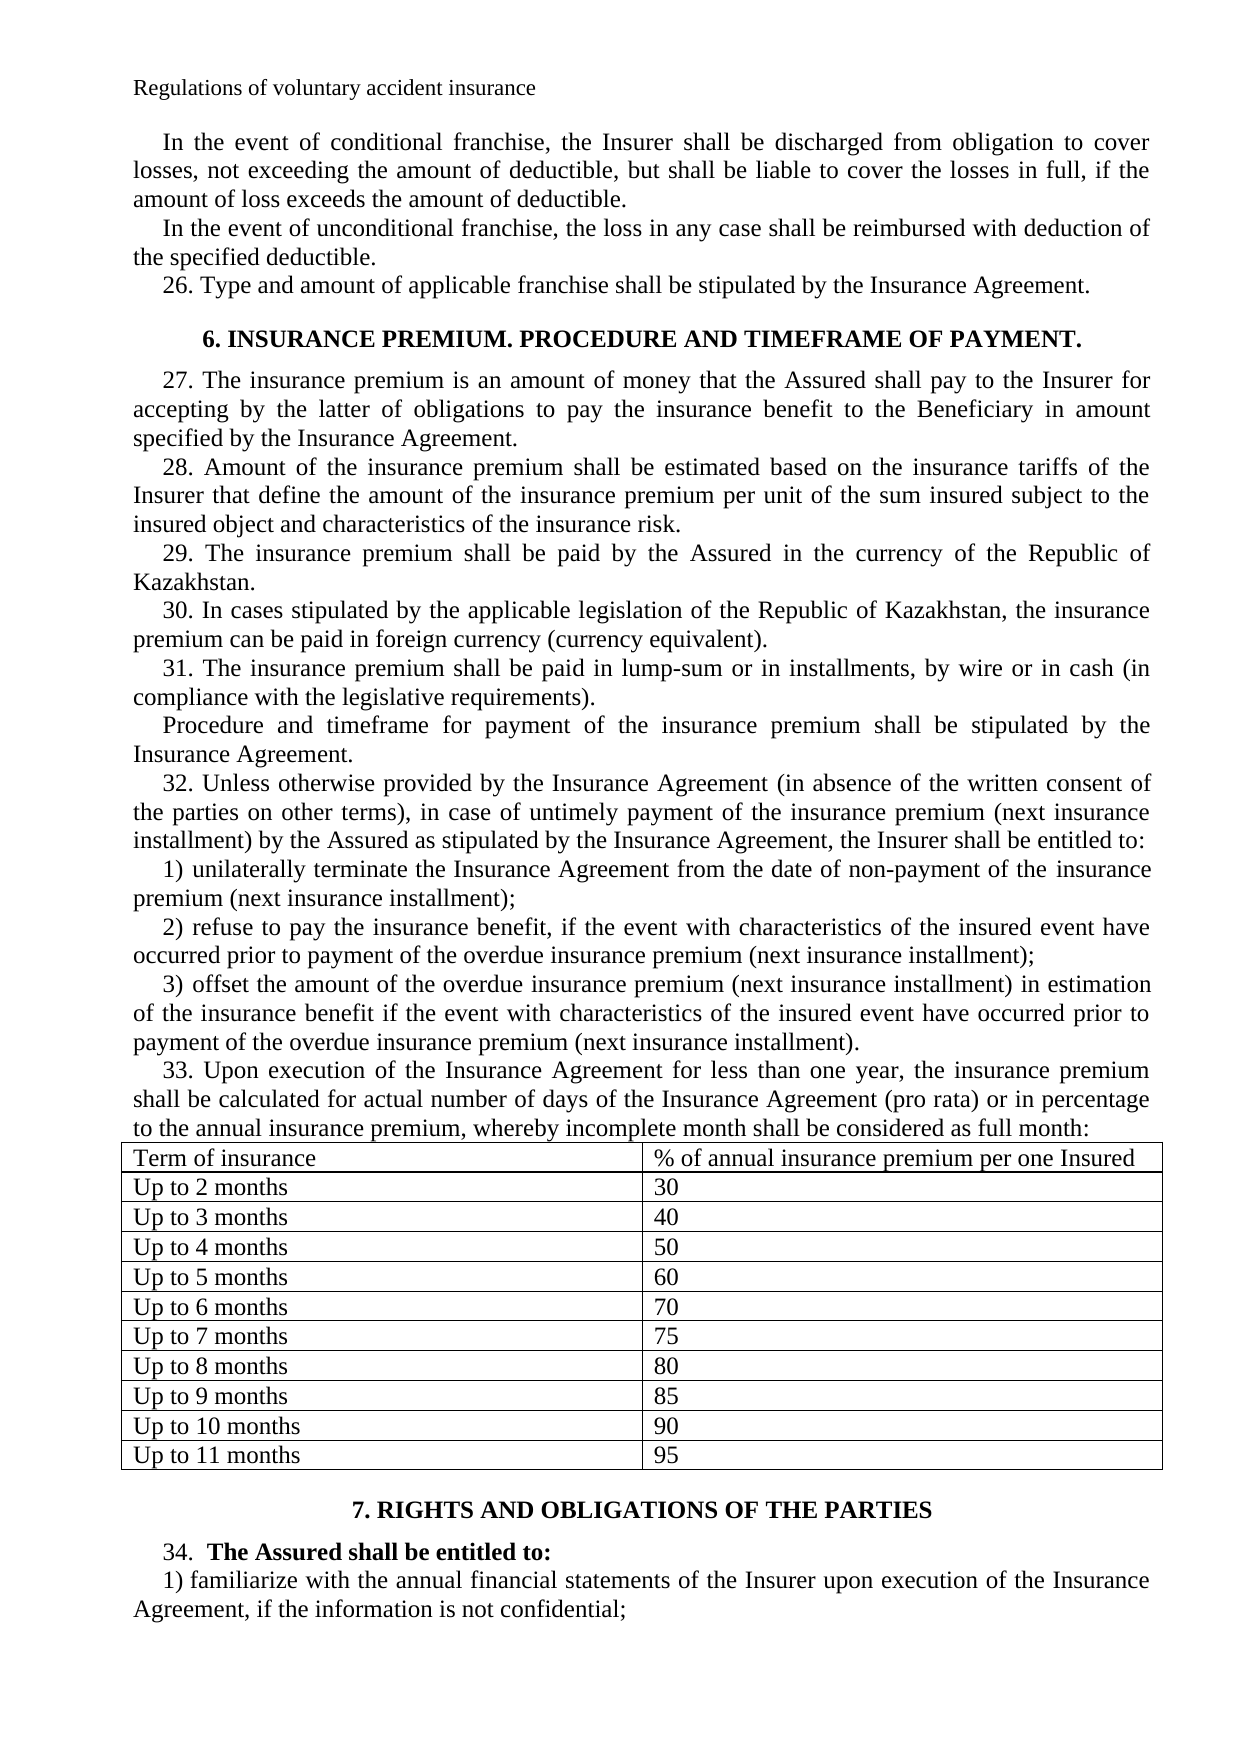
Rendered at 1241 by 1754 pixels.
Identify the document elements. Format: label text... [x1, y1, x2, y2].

table_cell 75 [643, 1321, 1162, 1350]
list 29. The insurance premium shall be paid by the Assured in the currency of the Republic of Kazakhstan. [133, 538, 1152, 595]
table_cell 30 [643, 1173, 1162, 1201]
table_cell Up to 10 months [122, 1411, 642, 1439]
list 28. Amount of the insurance premium shall be estimated based on the insurance tariffs of the Insurer that define the amount of the insurance premium per unit of the sum insured subject to the insured object and characteristics of the insurance risk. [133, 452, 1152, 538]
list 26. Type and amount of applicable franchise shall be stipulated by the Insurance Agreement. [133, 270, 1152, 299]
table_header Term of insurance [122, 1143, 642, 1171]
list 33. Upon execution of the Insurance Agreement for less than one year, the insurance premium shall be calculated for actual number of days of the Insurance Agreement (pro rata) or in percentage to the annual insurance premium, whereby incomplete month shall be considered as full month: [133, 1055, 1152, 1142]
table_cell Up to 7 months [122, 1321, 642, 1350]
table_cell 85 [643, 1381, 1162, 1410]
list RIGHTS AND OBLIGATIONS OF THE PARTIES [133, 1495, 1152, 1524]
list In the event of conditional franchise, the Insurer shall be discharged from obligation to cover losses, not exceeding the amount of deductible, but shall be liable to cover the losses in full, if the amount of loss exceeds the amount of deductible. [133, 127, 1152, 213]
table_cell 50 [643, 1232, 1162, 1261]
table_cell Up to 9 months [122, 1381, 642, 1410]
list Procedure and timeframe for payment of the insurance premium shall be stipulated by the Insurance Agreement. [133, 710, 1152, 768]
table_cell Up to 8 months [122, 1351, 642, 1380]
list INSURANCE PREMIUM. PROCEDURE AND TIMEFRAME OF PAYMENT. [133, 324, 1152, 353]
list 31. The insurance premium shall be paid in lump-sum or in installments, by wire or in cash (in compliance with the legislative requirements). [133, 653, 1152, 710]
table_cell Up to 3 months [122, 1202, 642, 1231]
table_cell Up to 2 months [122, 1173, 642, 1201]
list The Assured shall be entitled to: [133, 1537, 1152, 1565]
list In the event of unconditional franchise, the loss in any case shall be reimbursed with deduction of the specified deductible. [133, 213, 1152, 270]
table_cell Up to 6 months [122, 1292, 642, 1320]
list 30. In cases stipulated by the applicable legislation of the Republic of Kazakhstan, the insurance premium can be paid in foreign currency (currency equivalent). [133, 595, 1152, 653]
list 32. Unless otherwise provided by the Insurance Agreement (in absence of the written consent of the parties on other terms), in case of untimely payment of the insurance premium (next insurance installment) by the Assured as stipulated by the Insurance Agreement, the Insurer shall be entitled to: [133, 768, 1152, 854]
table_cell 95 [643, 1441, 1162, 1469]
table_cell 70 [643, 1292, 1162, 1320]
table_header % of annual insurance premium per one Insured [643, 1143, 1162, 1171]
table_cell 90 [643, 1411, 1162, 1439]
list refuse to pay the insurance benefit, if the event with characteristics of the insured event have occurred prior to payment of the overdue insurance premium (next insurance installment); [133, 912, 1152, 969]
list offset the amount of the overdue insurance premium (next insurance installment) in estimation of the insurance benefit if the event with characteristics of the insured event have occurred prior to payment of the overdue insurance premium (next insurance installment). [133, 969, 1152, 1055]
list unilaterally terminate the Insurance Agreement from the date of non-payment of the insurance premium (next insurance installment); [133, 854, 1152, 912]
list familiarize with the annual financial statements of the Insurer upon execution of the Insurance Agreement, if the information is not confidential; [133, 1565, 1152, 1623]
table_cell Up to 11 months [122, 1441, 642, 1469]
list 27. The insurance premium is an amount of money that the Assured shall pay to the Insurer for accepting by the latter of obligations to pay the insurance benefit to the Beneficiary in amount specified by the Insurance Agreement. [133, 365, 1152, 452]
table_cell 60 [643, 1262, 1162, 1291]
table_cell Up to 5 months [122, 1262, 642, 1291]
table_cell 40 [643, 1202, 1162, 1231]
table_cell 80 [643, 1351, 1162, 1380]
table_cell Up to 4 months [122, 1232, 642, 1261]
